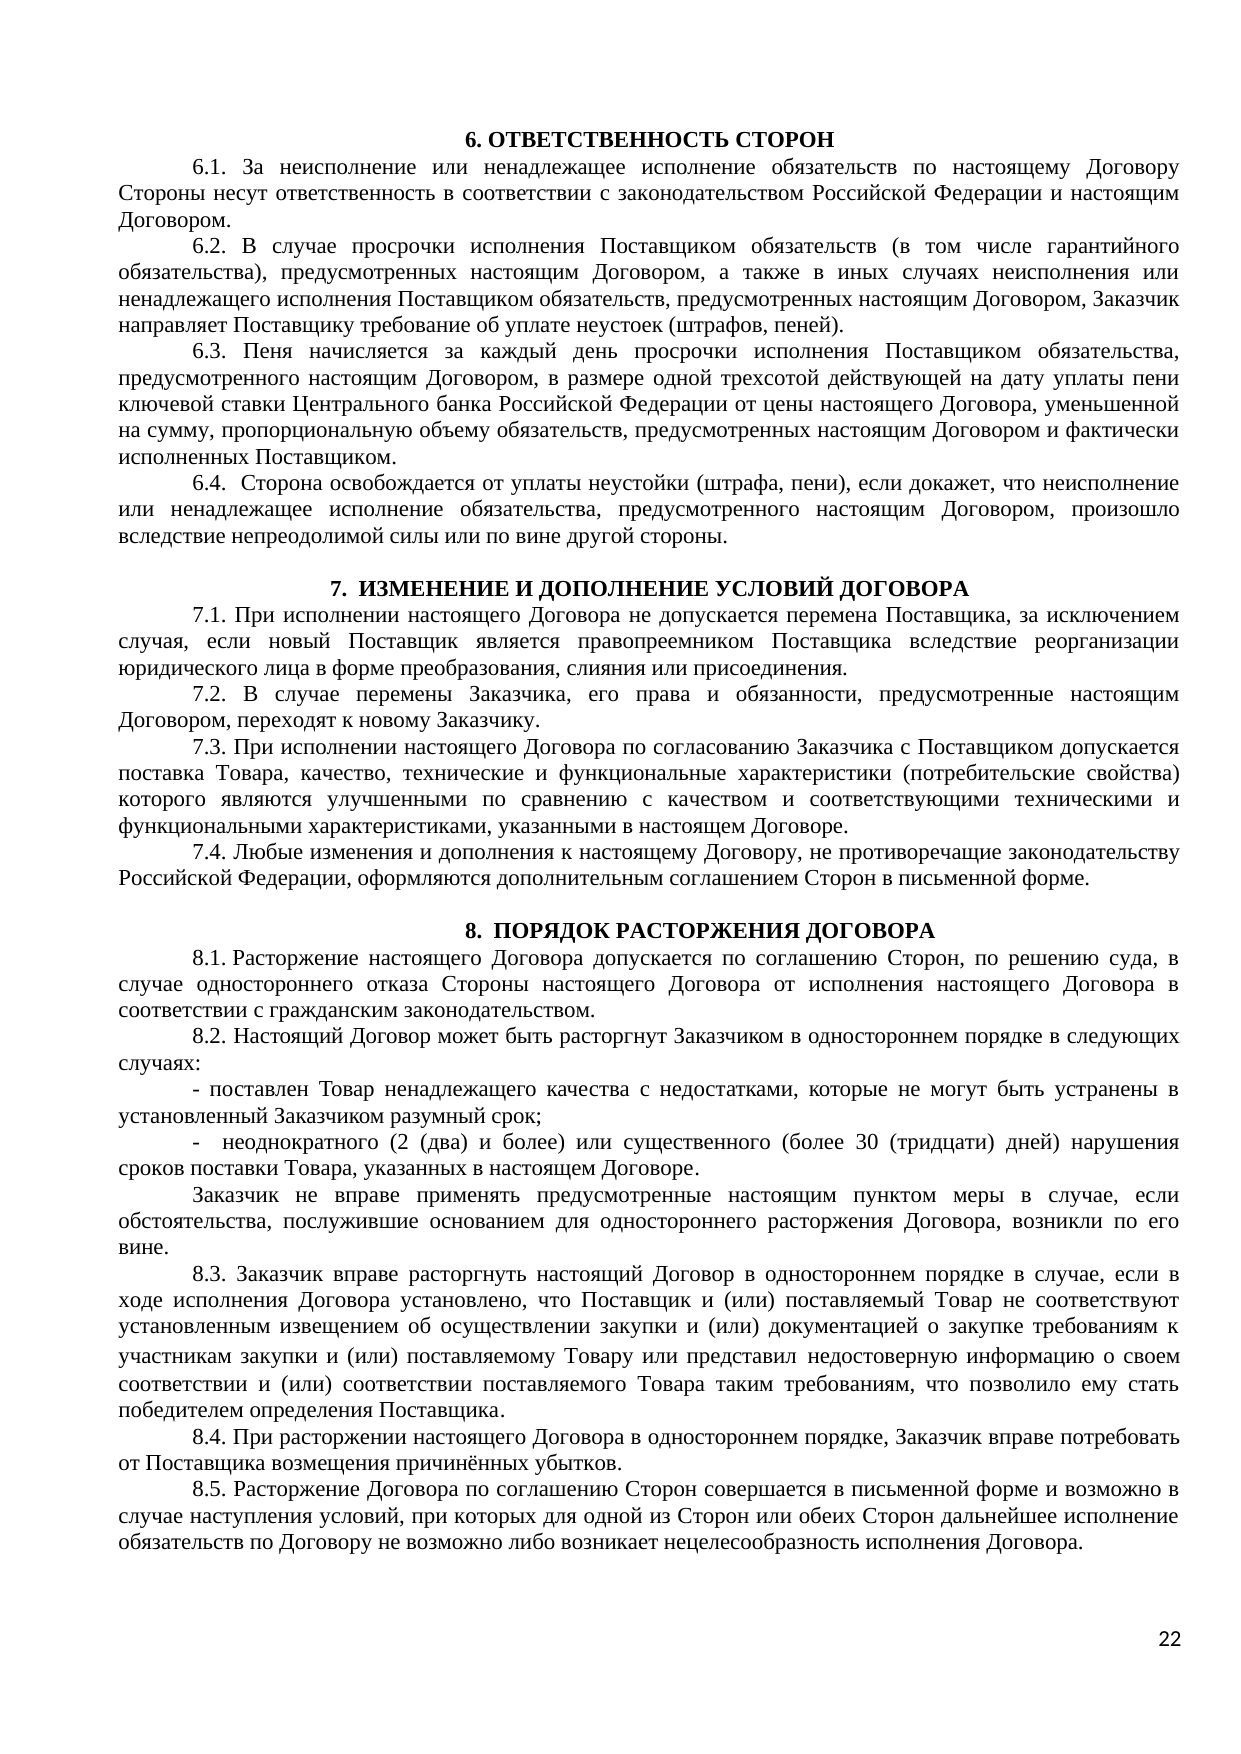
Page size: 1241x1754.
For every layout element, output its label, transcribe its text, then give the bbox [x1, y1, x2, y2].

text 8.5. Расторжение Договора по соглашению Сторон совершается в письменной форме и возможно в случае наступления условий, при которых для одной из Сторон или обеих Сторон дальнейшее исполнение обязательств по Договору не возможно либо возникает нецелесообразность исполнения Договора. [118, 1476, 1181, 1554]
text 8.3. Заказчик вправе расторгнуть настоящий Договор в одностороннем порядке в случае, если в ходе исполнения Договора установлено, что Поставщик и (или) поставляемый Товар не соответствуют установленным извещением об осуществлении закупки и (или) документацией о закупке требованиям к участникам закупки и (или) поставляемому Товару или представил недостоверную информацию о своем соответствии и (или) соответствии поставляемого Товара таким требованиям, что позволило ему стать победителем определения Поставщика. [118, 1260, 1181, 1423]
text 7. ИЗМЕНЕНИЕ И ДОПОЛНЕНИЕ УСЛОВИЙ ДОГОВОРА [118, 574, 1181, 601]
text 6.4. Сторона освобождается от уплаты неустойки (штрафа, пени), если докажет, что неисполнение или ненадлежащее исполнение обязательства, предусмотренного настоящим Договором, произошло вследствие непреодолимой силы или по вине другой стороны. [118, 469, 1181, 548]
text 7.2. В случае перемены Заказчика, его права и обязанности, предусмотренные настоящим Договором, переходят к новому Заказчику. [118, 680, 1181, 733]
text 8.1. Расторжение настоящего Договора допускается по соглашению Сторон, по решению суда, в случае одностороннего отказа Стороны настоящего Договора от исполнения настоящего Договора в соответствии с гражданским законодательством. [118, 943, 1181, 1023]
text Заказчик не вправе применять предусмотренные настоящим пунктом меры в случае, если обстоятельства, послужившие основанием для одностороннего расторжения Договора, возникли по его вине. [118, 1181, 1181, 1260]
text 8. ПОРЯДОК РАСТОРЖЕНИЯ ДОГОВОРА [118, 917, 1208, 943]
text - неоднократного (2 (два) и более) или существенного (более 30 (тридцати) дней) нарушения сроков поставки Товара, указанных в настоящем Договоре. [118, 1128, 1181, 1181]
text 6.3. Пеня начисляется за каждый день просрочки исполнения Поставщиком обязательства, предусмотренного настоящим Договором, в размере одной трехсотой действующей на дату уплаты пени ключевой ставки Центрального банка Российской Федерации от цены настоящего Договора, уменьшенной на сумму, пропорциональную объему обязательств, предусмотренных настоящим Договором и фактически исполненных Поставщиком. [118, 337, 1181, 469]
text 7.1. При исполнении настоящего Договора не допускается перемена Поставщика, за исключением случая, если новый Поставщик является правопреемником Поставщика вследствие реорганизации юридического лица в форме преобразования, слияния или присоединения. [118, 601, 1181, 680]
text 6. ОТВЕТСТВЕННОСТЬ СТОРОН [118, 127, 1181, 153]
text 6.2. В случае просрочки исполнения Поставщиком обязательств (в том числе гарантийного обязательства), предусмотренных настоящим Договором, а также в иных случаях неисполнения или ненадлежащего исполнения Поставщиком обязательств, предусмотренных настоящим Договором, Заказчик направляет Поставщику требование об уплате неустоек (штрафов, пеней). [118, 232, 1181, 337]
text - поставлен Товар ненадлежащего качества с недостатками, которые не могут быть устранены в установленный Заказчиком разумный срок; [118, 1075, 1181, 1128]
text 8.2. Настоящий Договор может быть расторгнут Заказчиком в одностороннем порядке в следующих случаях: [118, 1023, 1181, 1075]
text 7.4. Любые изменения и дополнения к настоящему Договору, не противоречащие законодательству Российской Федерации, оформляются дополнительным соглашением Сторон в письменной форме. [118, 838, 1181, 891]
text 6.1. За неисполнение или ненадлежащее исполнение обязательств по настоящему Договору Стороны несут ответственность в соответствии с законодательством Российской Федерации и настоящим Договором. [118, 153, 1181, 232]
text 8.4. При расторжении настоящего Договора в одностороннем порядке, Заказчик вправе потребовать от Поставщика возмещения причинённых убытков. [118, 1423, 1181, 1476]
text 7.3. При исполнении настоящего Договора по согласованию Заказчика с Поставщиком допускается поставка Товара, качество, технические и функциональные характеристики (потребительские свойства) которого являются улучшенными по сравнению с качеством и соответствующими техническими и функциональными характеристиками, указанными в настоящем Договоре. [118, 733, 1181, 838]
